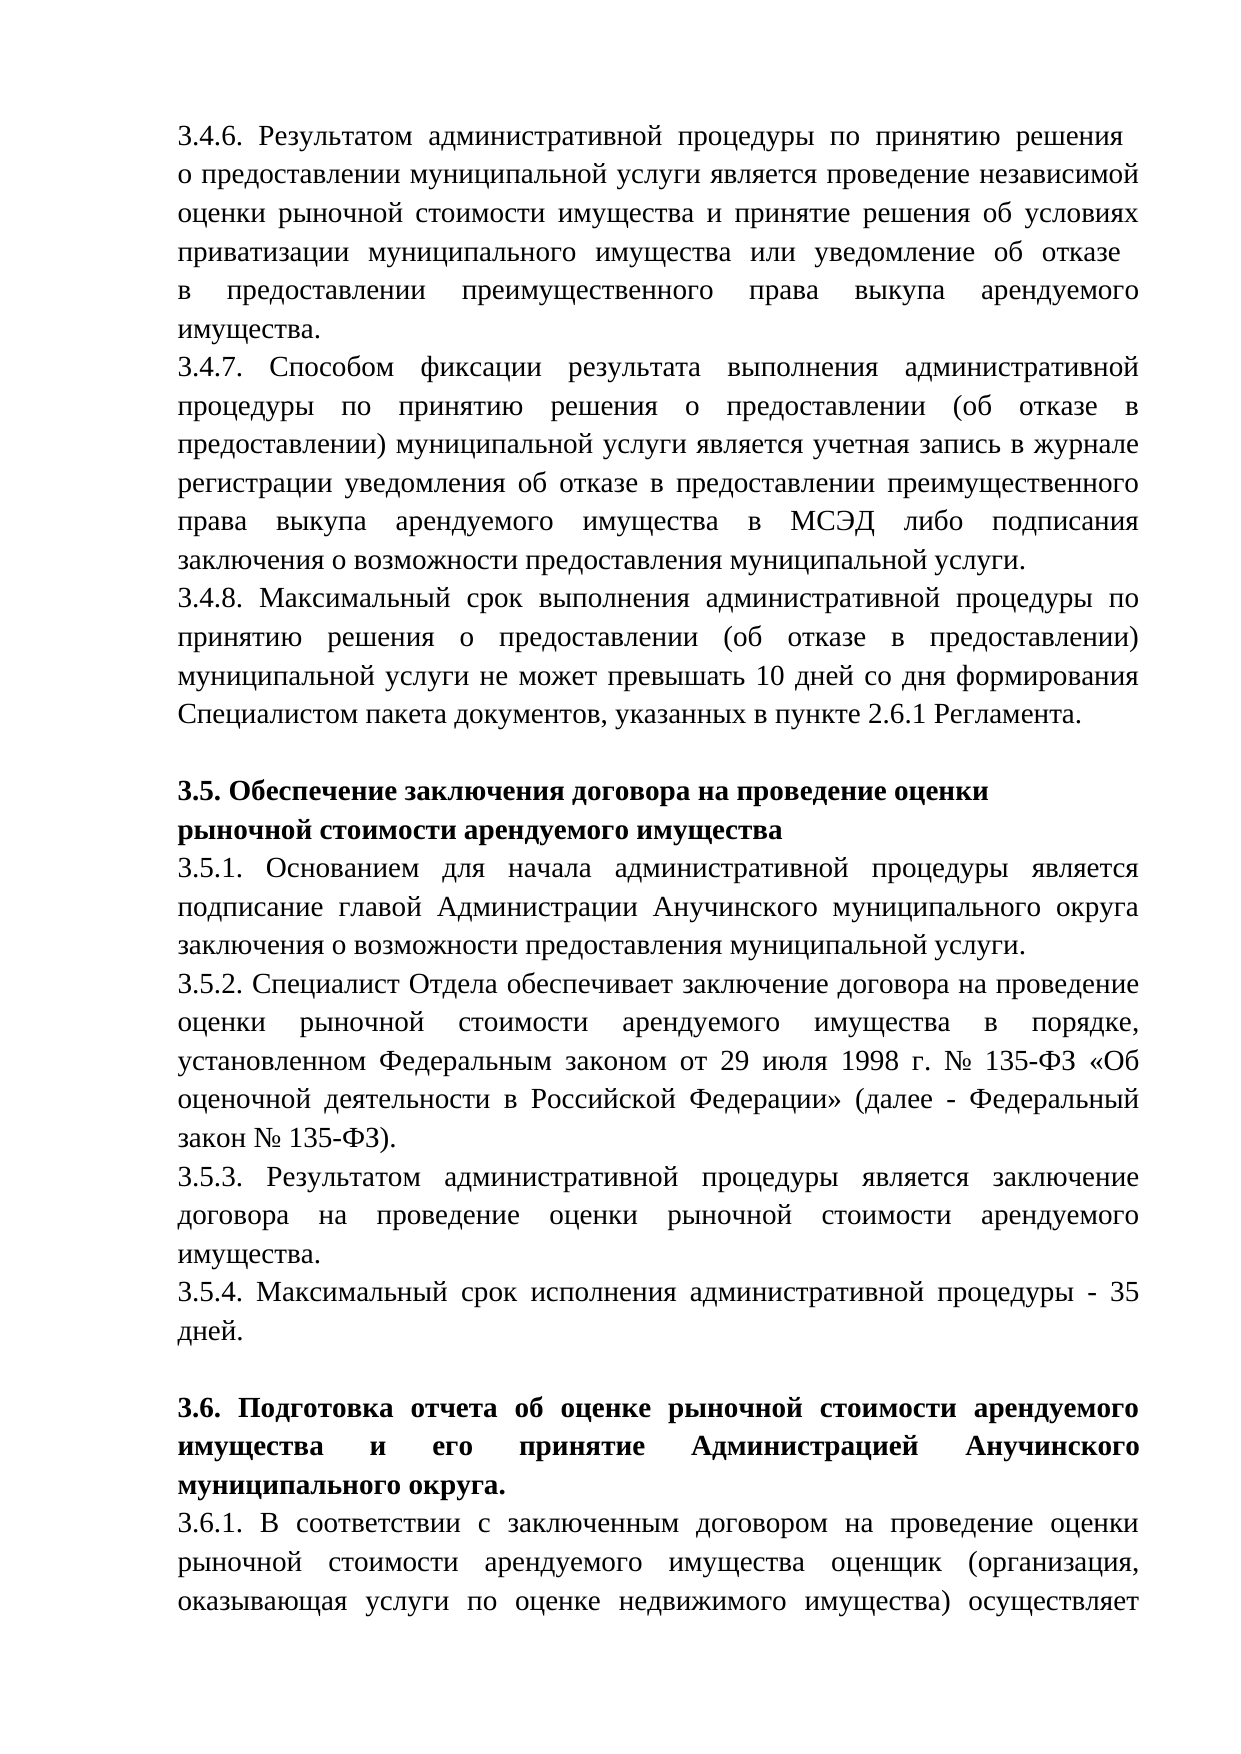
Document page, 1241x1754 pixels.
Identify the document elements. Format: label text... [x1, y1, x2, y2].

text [177, 1506, 1140, 1616]
text 3.4.6. Результатом административной процедуры по принятию решения о предоставлении муниципальной услуги является проведение независимой оценки рыночной стоимости имущества и принятие решения об условиях приватизации муниципального имущества или уведомление об отказе в предоставлении преимущественного права выкупа арендуемого имущества. [177, 118, 1140, 344]
text 3.4.7. Способом фиксации результата выполнения административной процедуры по принятию решения о предоставлении (об отказе в предоставлении) муниципальной услуги является учетная запись в журнале регистрации уведомления об отказе в предоставлении преимущественного права выкупа арендуемого имущества в МСЭД либо подписания заключения о возможности предоставления муниципальной услуги. [177, 349, 1140, 576]
text 3.5. Обеспечение заключения договора на проведение оценки [177, 773, 1140, 807]
text 3.6. Подготовка отчета об оценке рыночной стоимости арендуемого имущества и его принятие Администрацией Анучинского муниципального округа. [177, 1390, 1140, 1501]
text 3.5.1. Основанием для начала административной процедуры является подписание главой Администрации Анучинского муниципального округа заключения о возможности предоставления муниципальной услуги. [177, 850, 1140, 961]
text 3.5.2. Специалист Отдела обеспечивает заключение договора на проведение оценки рыночной стоимости арендуемого имущества в порядке, установленном Федеральным законом от 29 июля 1998 г. № 135-ФЗ «Об оценочной деятельности в Российской Федерации» (далее - Федеральный закон № 135-ФЗ). [177, 966, 1140, 1154]
text 3.5.4. Максимальный срок исполнения административной процедуры - 35 дней. [177, 1274, 1140, 1346]
text рыночной стоимости арендуемого имущества [177, 812, 1140, 845]
text 3.4.8. Максимальный срок выполнения административной процедуры по принятию решения о предоставлении (об отказе в предоставлении) муниципальной услуги не может превышать 10 дней со дня формирования Специалистом пакета документов, указанных в пункте 2.6.1 Регламента. [177, 581, 1140, 730]
text 3.5.3. Результатом административной процедуры является заключение договора на проведение оценки рыночной стоимости арендуемого имущества. [177, 1159, 1140, 1269]
